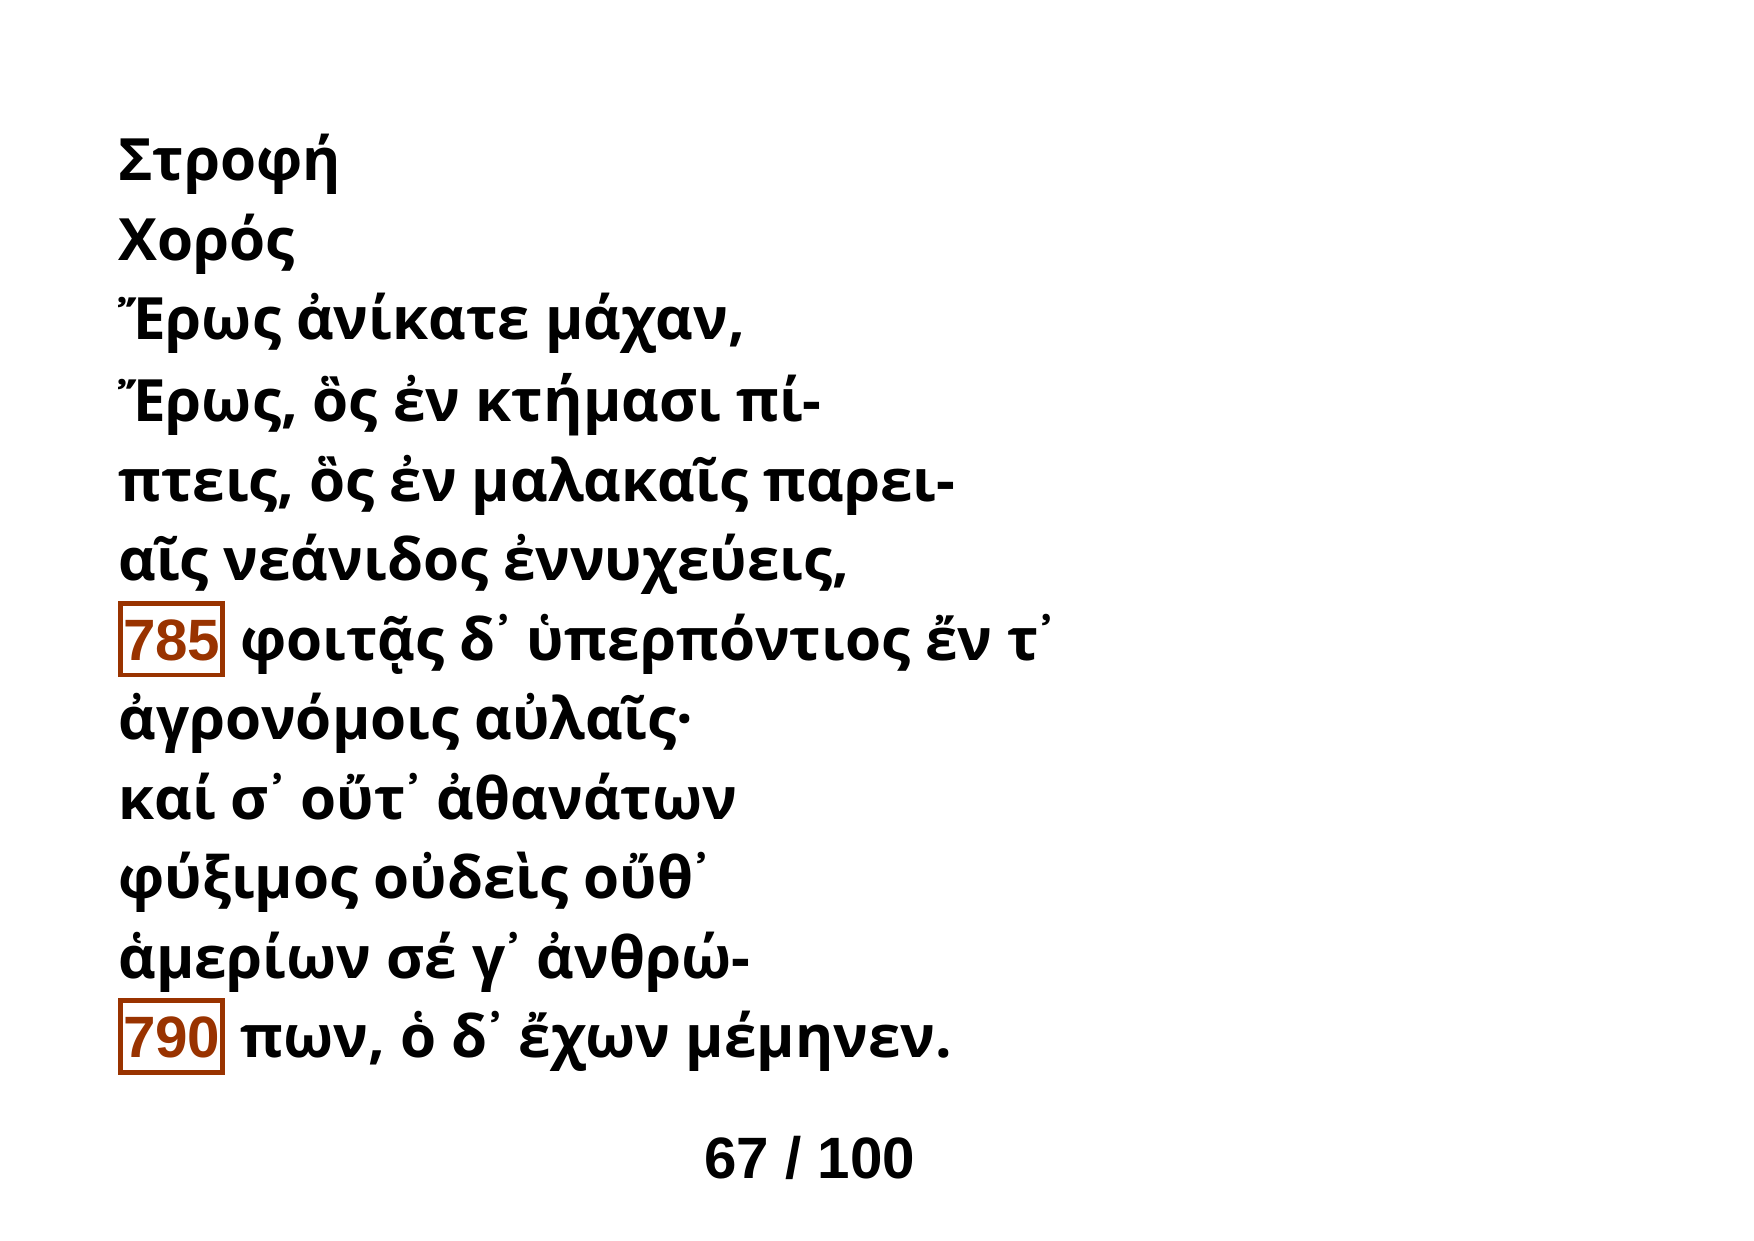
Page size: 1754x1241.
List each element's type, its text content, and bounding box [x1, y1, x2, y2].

text ἁμερίων σέ γ᾽ ἀνθρώ- [118, 916, 1636, 995]
text αῖς νεάνιδος ἐννυχεύεις, 785 φοιτᾷς δ᾽ ὑπερπόντιος ἔν τ᾽ [118, 518, 1636, 677]
text ἀγρονόμοις αὐλαῖς· καί σ᾽ οὔτ᾽ ἀθανάτων [118, 677, 1636, 836]
text 790 πων, ὁ δ᾽ ἔχων μέμηνεν. [118, 995, 1636, 1075]
text Ἔρως, ὃς ἐν κτήμασι πί- [118, 357, 1636, 439]
text Στροφή [118, 118, 1636, 198]
text Χορός Ἔρως ἀνίκατε μάχαν, [118, 198, 1636, 357]
text φύξιμος οὐδεὶς οὔθ᾽ [118, 836, 1636, 916]
text πτεις, ὃς ἐν μαλακαῖς παρει- [118, 439, 1636, 518]
